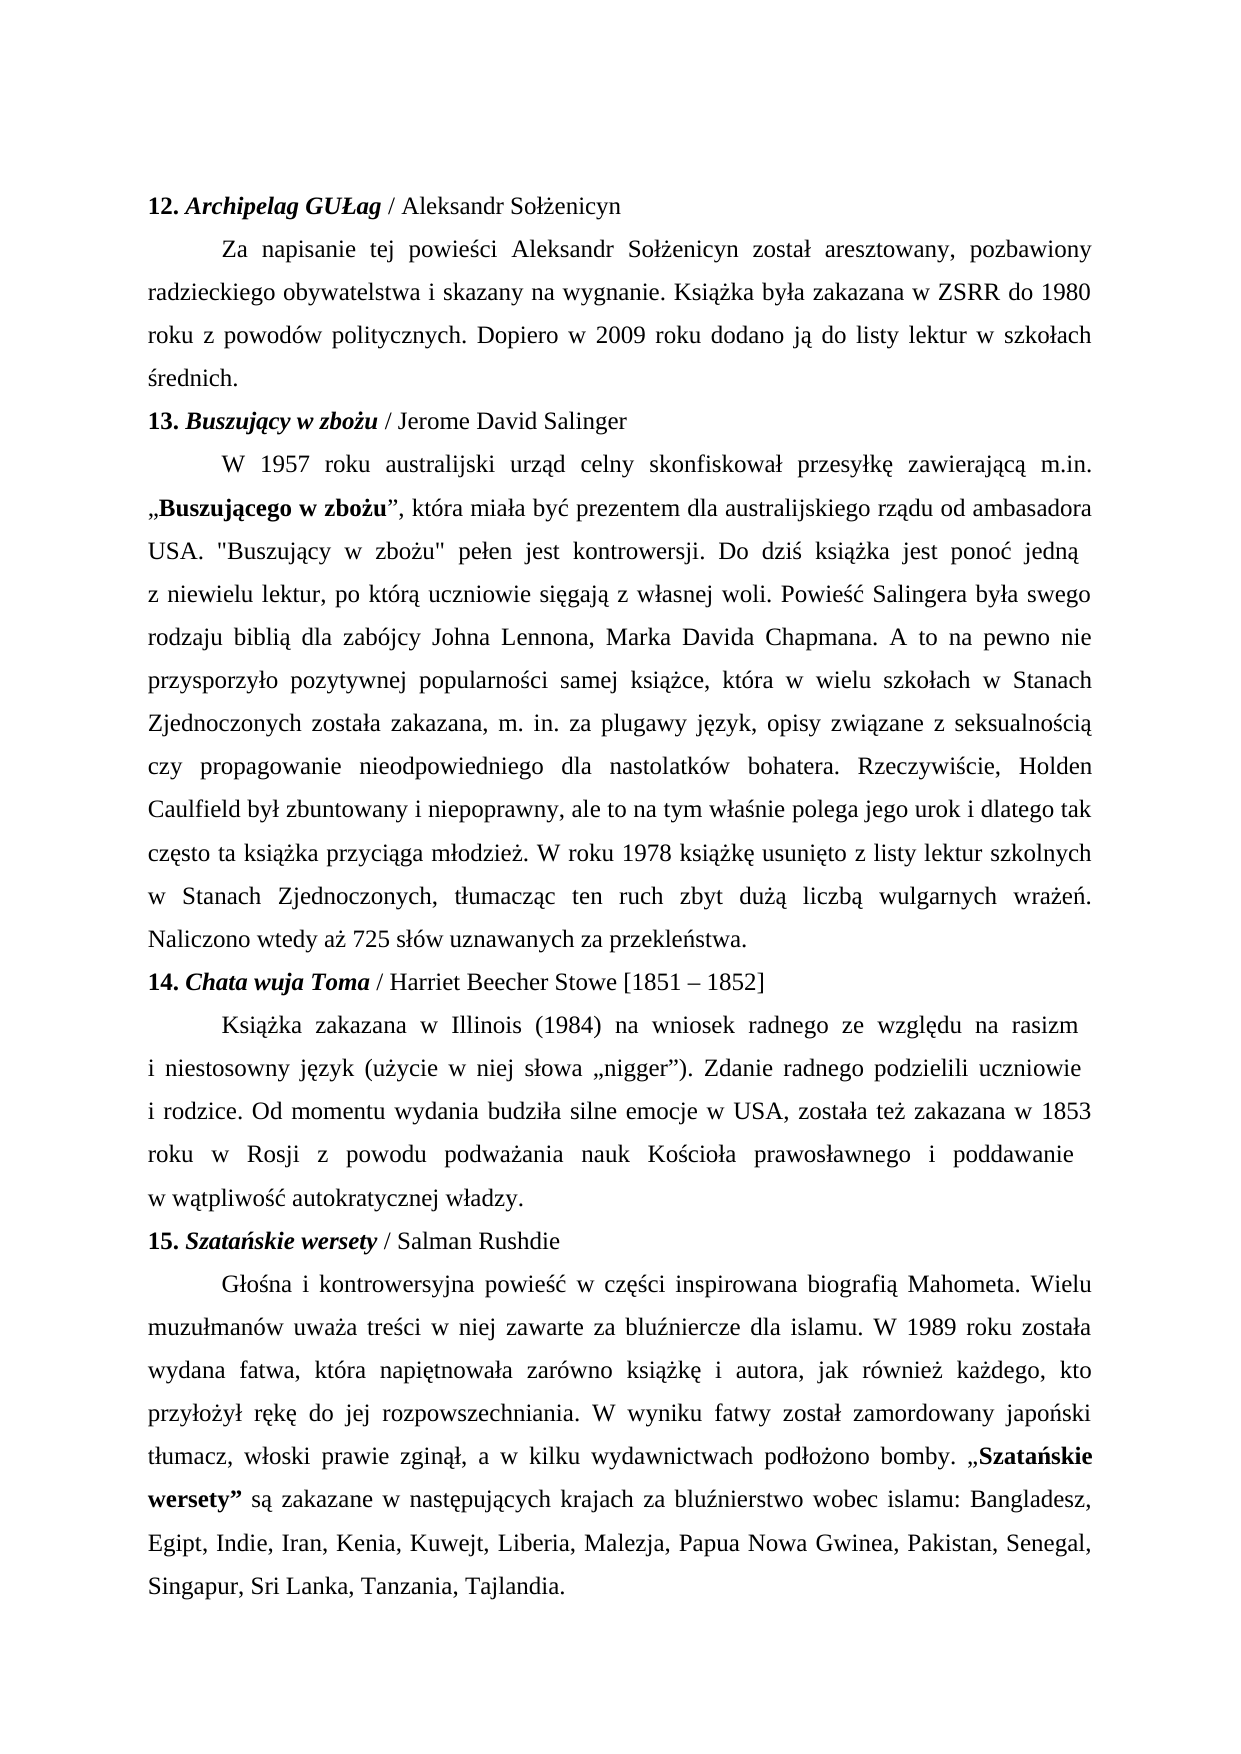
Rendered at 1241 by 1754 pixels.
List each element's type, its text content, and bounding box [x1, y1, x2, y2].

text 13. Buszujący w zbożu / Jerome David Salinger [148, 406, 1093, 435]
text 12. Archipelag GUŁag / Aleksandr Sołżenicyn [148, 191, 1093, 219]
text Za napisanie tej powieści Aleksandr Sołżenicyn został aresztowany, pozbawiony radzieckiego obywatelstwa i skazany na wygnanie. Książka była zakazana w ZSRR do 1980 roku z powodów politycznych. Dopiero w 2009 roku dodano ją do listy lektur w szkołach średnich. [148, 234, 1093, 392]
text Książka zakazana w Illinois (1984) na wniosek radnego ze względu na rasizm i niestosowny język (użycie w niej słowa „nigger”). Zdanie radnego podzielili uczniowie i rodzice. Od momentu wydania budziła silne emocje w USA, została też zakazana w 1853 roku w Rosji z powodu podważania nauk Kościoła prawosławnego i poddawanie w wątpliwość autokratycznej władzy. [148, 1010, 1093, 1211]
text 15. Szatańskie wersety / Salman Rushdie [148, 1226, 1093, 1254]
text Głośna i kontrowersyjna powieść w części inspirowana biografią Mahometa. Wielu muzułmanów uważa treści w niej zawarte za bluźniercze dla islamu. W 1989 roku została wydana fatwa, która napiętnowała zarówno książkę i autora, jak również każdego, kto przyłożył rękę do jej rozpowszechniania. W wyniku fatwy został zamordowany japoński tłumacz, włoski prawie zginął, a w kilku wydawnictwach podłożono bomby. „Szatańskie wersety” są zakazane w następujących krajach za bluźnierstwo wobec islamu: Bangladesz, Egipt, Indie, Iran, Kenia, Kuwejt, Liberia, Malezja, Papua Nowa Gwinea, Pakistan, Senegal, Singapur, Sri Lanka, Tanzania, Tajlandia. [148, 1269, 1093, 1599]
text 14. Chata wuja Toma / Harriet Beecher Stowe [1851 – 1852] [148, 967, 1093, 996]
text W 1957 roku australijski urząd celny skonfiskował przesyłkę zawierającą m.in. „Buszującego w zbożu”, która miała być prezentem dla australijskiego rządu od ambasadora USA. "Buszujący w zbożu" pełen jest kontrowersji. Do dziś książka jest ponoć jedną z niewielu lektur, po którą uczniowie sięgają z własnej woli. Powieść Salingera była swego rodzaju biblią dla zabójcy Johna Lennona, Marka Davida Chapmana. A to na pewno nie przysporzyło pozytywnej popularności samej książce, która w wielu szkołach w Stanach Zjednoczonych została zakazana, m. in. za plugawy język, opisy związane z seksualnością czy propagowanie nieodpowiedniego dla nastolatków bohatera. Rzeczywiście, Holden Caulfield był zbuntowany i niepoprawny, ale to na tym właśnie polega jego urok i dlatego tak często ta książka przyciąga młodzież. W roku 1978 książkę usunięto z listy lektur szkolnych w Stanach Zjednoczonych, tłumacząc ten ruch zbyt dużą liczbą wulgarnych wrażeń. Naliczono wtedy aż 725 słów uznawanych za przekleństwa. [148, 449, 1093, 953]
